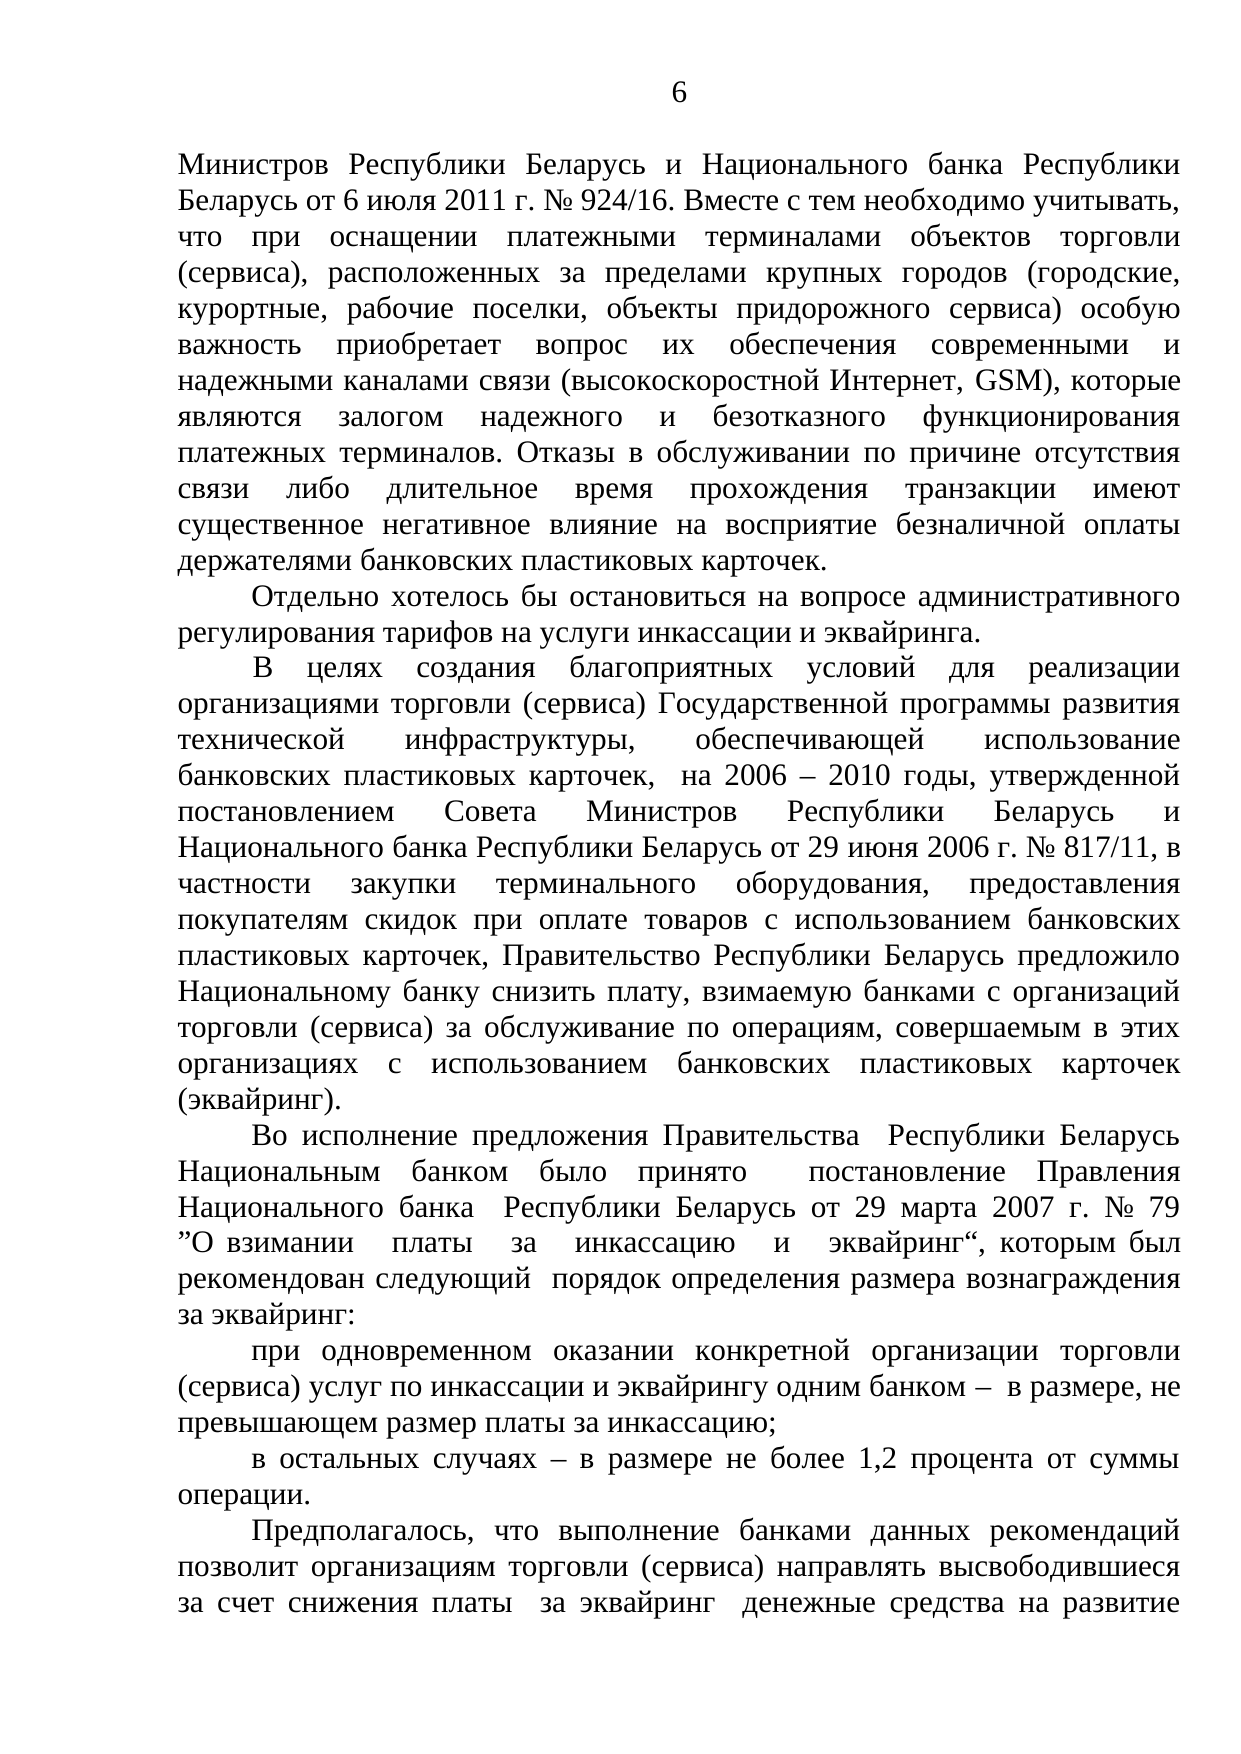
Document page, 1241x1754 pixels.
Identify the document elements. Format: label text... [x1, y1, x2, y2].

text при одновременном оказании конкретной организации торговли (сервиса) услуг по инкассации и эквайрингу одним банком – в размере, не превышающем размер платы за инкассацию; [177, 1332, 1181, 1439]
text Отдельно хотелось бы остановиться на вопросе административного регулирования тарифов на услуги инкассации и эквайринга. [177, 577, 1181, 649]
text в остальных случаях – в размере не более 1,2 процента от суммы операции. [177, 1439, 1181, 1511]
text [177, 146, 1181, 577]
text В целях создания благоприятных условий для реализации организациями торговли (сервиса) Государственной программы развития технической инфраструктуры, обеспечивающей использование банковских пластиковых карточек, на 2006 – 2010 годы, утвержденной постановлением Совета Министров Республики Беларусь и Национального банка Республики Беларусь от 29 июня . № 817/11, в частности закупки терминального оборудования, предоставления покупателям скидок при оплате товаров с использованием банковских пластиковых карточек, Правительство Республики Беларусь предложило Национальному банку снизить плату, взимаемую банками с организаций торговли (сервиса) за обслуживание по операциям, совершаемым в этих организациях с использованием банковских пластиковых карточек (эквайринг). [177, 649, 1181, 1116]
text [177, 1511, 1181, 1619]
text Во исполнение предложения Правительства Республики Беларусь Национальным банком было принято постановление Правления Национального банка Республики Беларусь от 29 марта . № 79 ”О взимании платы за инкассацию и эквайринг“, которым был рекомендован следующий порядок определения размера вознаграждения за эквайринг: [177, 1116, 1181, 1332]
